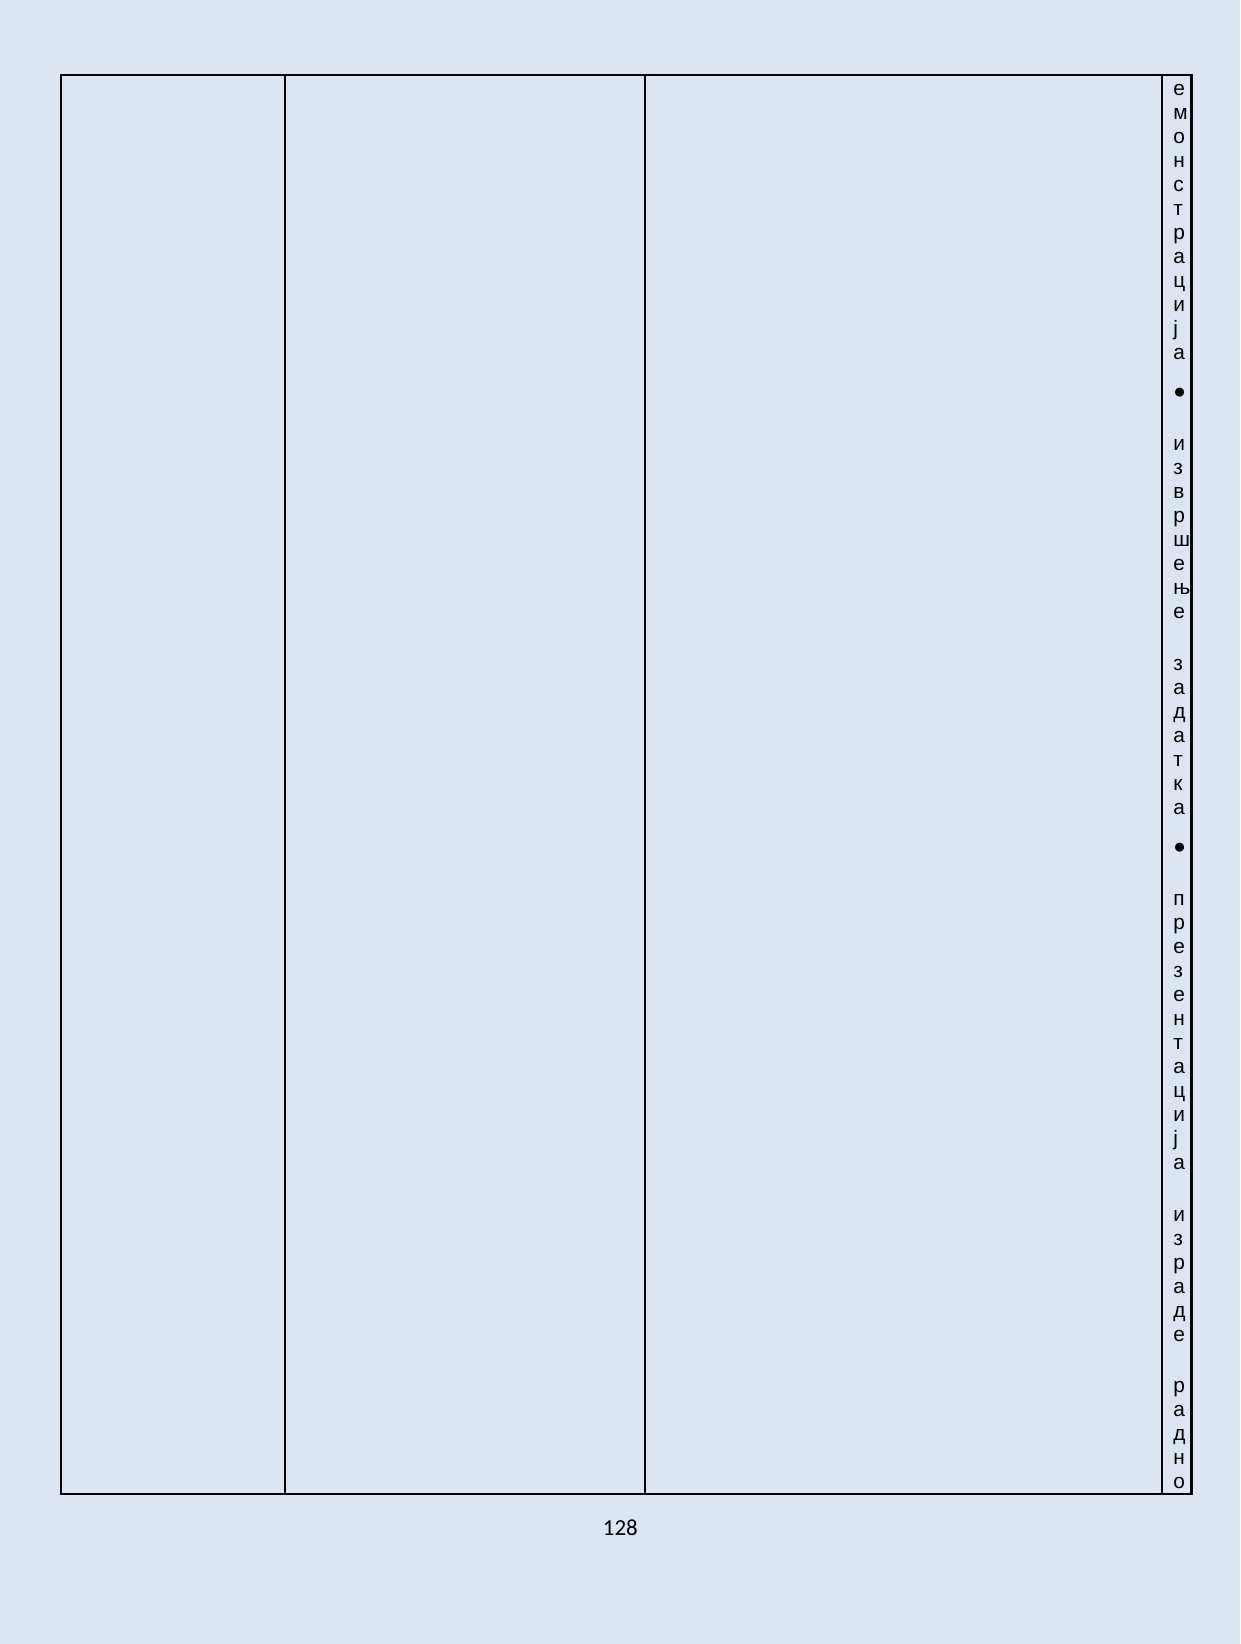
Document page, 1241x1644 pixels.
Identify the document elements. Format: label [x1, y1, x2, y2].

table_cell [286, 76, 644, 1493]
table_cell [62, 76, 284, 1493]
table_cell [1163, 76, 1190, 1493]
table_cell [646, 76, 1161, 1493]
